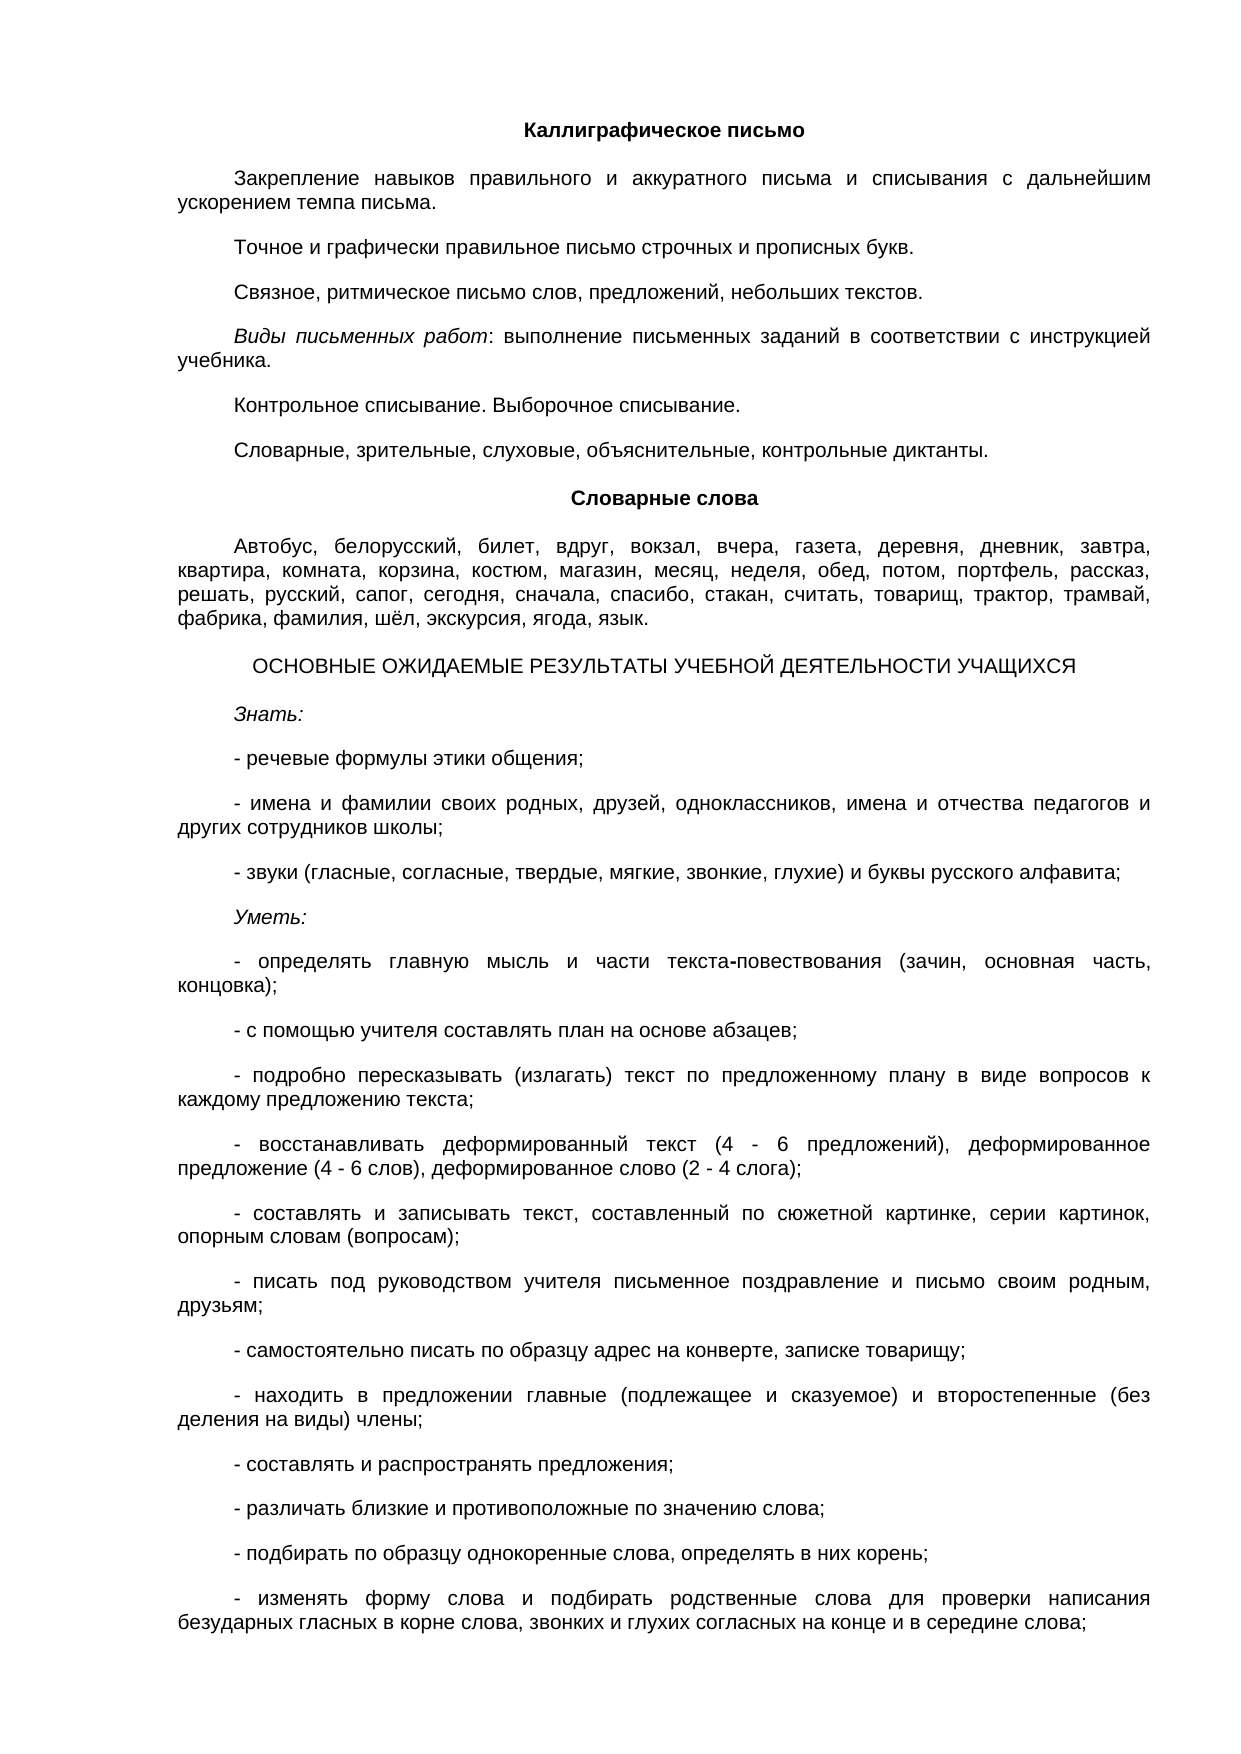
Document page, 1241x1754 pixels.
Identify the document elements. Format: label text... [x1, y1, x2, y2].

text - звуки (гласные, согласные, твердые, мягкие, звонкие, глухие) и буквы русского алфавита; [177, 860, 1152, 884]
text Закрепление навыков правильного и аккуратного письма и списывания с дальнейшим ускорением темпа письма. [177, 166, 1152, 214]
text Знать: [177, 701, 1152, 725]
text ОСНОВНЫЕ ОЖИДАЕМЫЕ РЕЗУЛЬТАТЫ УЧЕБНОЙ ДЕЯТЕЛЬНОСТИ УЧАЩИХСЯ [177, 653, 1152, 677]
text Словарные, зрительные, слуховые, объяснительные, контрольные диктанты. [177, 438, 1152, 462]
text Контрольное списывание. Выборочное списывание. [177, 393, 1152, 417]
text Точное и графически правильное письмо строчных и прописных букв. [177, 235, 1152, 259]
text Автобус, белорусский, билет, вдруг, вокзал, вчера, газета, деревня, дневник, завтра, квартира, комната, корзина, костюм, магазин, месяц, неделя, обед, потом, портфель, рассказ, решать, русский, сапог, сегодня, сначала, спасибо, стакан, считать, товарищ, трактор, трамвай, фабрика, фамилия, шёл, экскурсия, ягода, язык. [177, 534, 1152, 629]
text Каллиграфическое письмо [177, 118, 1152, 142]
text - различать близкие и противоположные по значению слова; [177, 1496, 1152, 1520]
text - писать под руководством учителя письменное поздравление и письмо своим родным, друзьям; [177, 1269, 1152, 1317]
text - подбирать по образцу однокоренные слова, определять в них корень; [177, 1541, 1152, 1565]
text - изменять форму слова и подбирать родственные слова для проверки написания безударных гласных в корне слова, звонких и глухих согласных на конце и в середине слова; [177, 1586, 1152, 1634]
text - самостоятельно писать по образцу адрес на конверте, записке товарищу; [177, 1338, 1152, 1362]
text - определять главную мысль и части текста-повествования (зачин, основная часть, концовка); [177, 949, 1152, 997]
text Уметь: [177, 904, 1152, 928]
text - подробно пересказывать (излагать) текст по предложенному плану в виде вопросов к каждому предложению текста; [177, 1063, 1152, 1111]
text - имена и фамилии своих родных, друзей, одноклассников, имена и отчества педагогов и других сотрудников школы; [177, 791, 1152, 839]
text Связное, ритмическое письмо слов, предложений, небольших текстов. [177, 279, 1152, 303]
text - речевые формулы этики общения; [177, 746, 1152, 770]
text - находить в предложении главные (подлежащее и сказуемое) и второстепенные (без деления на виды) члены; [177, 1383, 1152, 1431]
text - восстанавливать деформированный текст (4 - 6 предложений), деформированное предложение (4 - 6 слов), деформированное слово (2 - 4 слога); [177, 1132, 1152, 1179]
text Словарные слова [177, 486, 1152, 510]
text - составлять и распространять предложения; [177, 1451, 1152, 1475]
text - с помощью учителя составлять план на основе абзацев; [177, 1018, 1152, 1042]
text Виды письменных работ: выполнение письменных заданий в соответствии с инструкцией учебника. [177, 324, 1152, 372]
text - составлять и записывать текст, составленный по сюжетной картинке, серии картинок, опорным словам (вопросам); [177, 1200, 1152, 1248]
